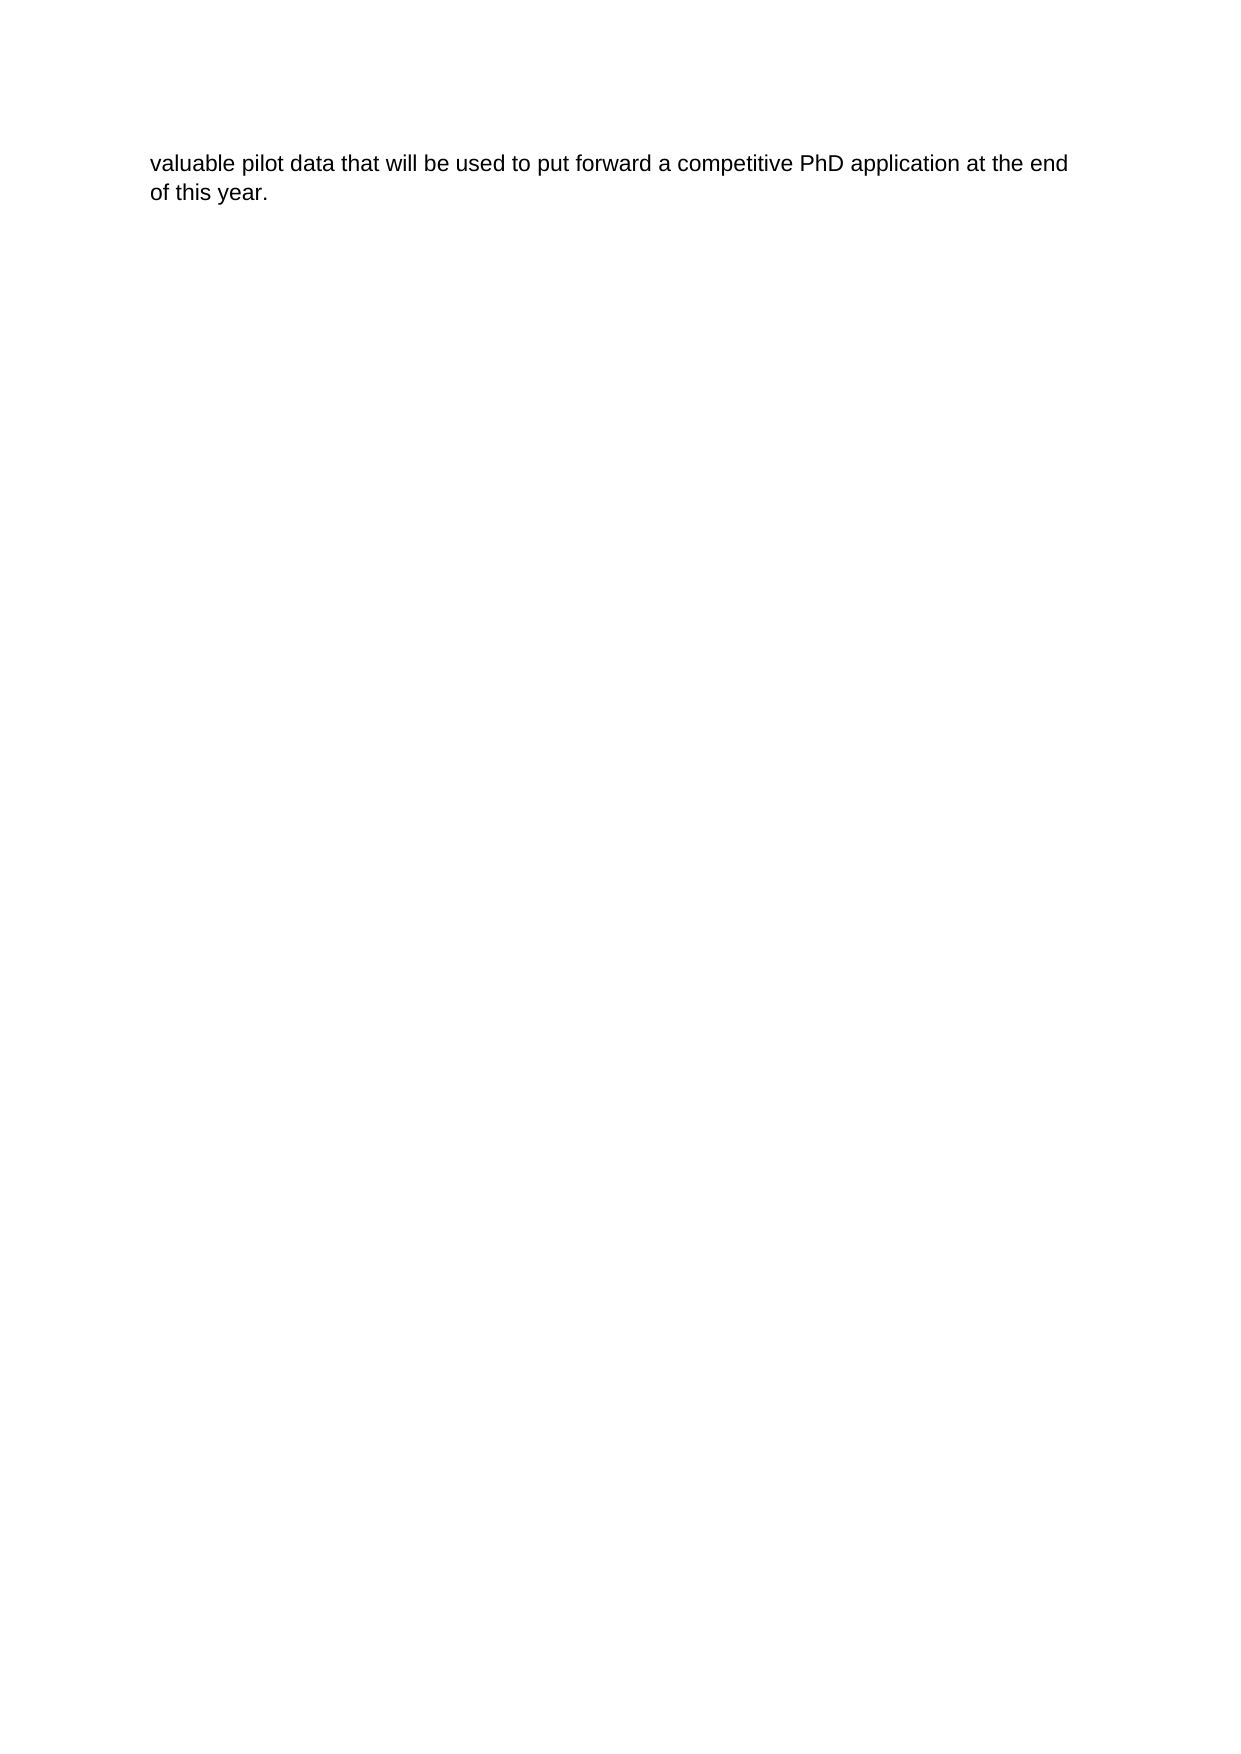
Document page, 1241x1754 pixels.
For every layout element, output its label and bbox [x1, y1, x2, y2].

text [150, 150, 1090, 205]
